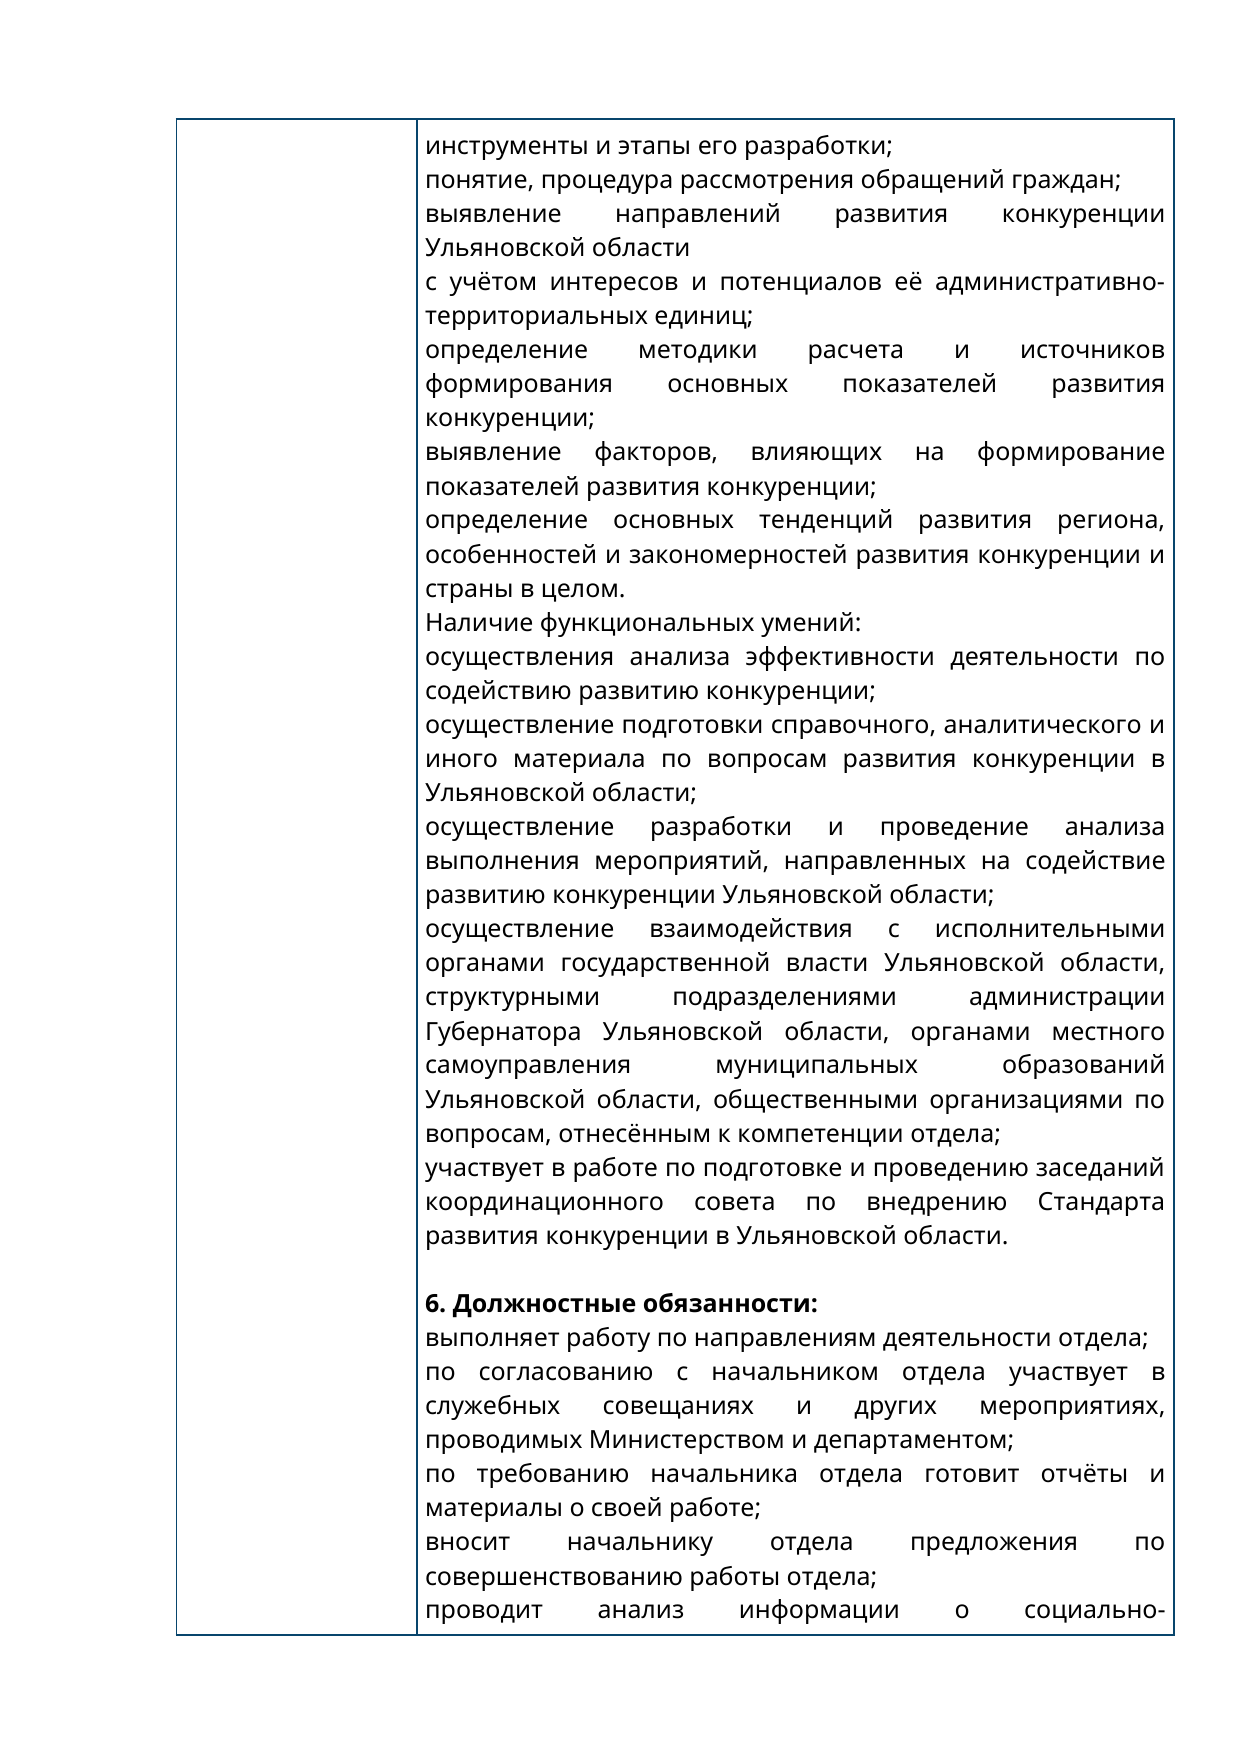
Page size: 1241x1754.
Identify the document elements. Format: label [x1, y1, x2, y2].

table_cell [418, 120, 1173, 1634]
table_cell [177, 120, 416, 1634]
